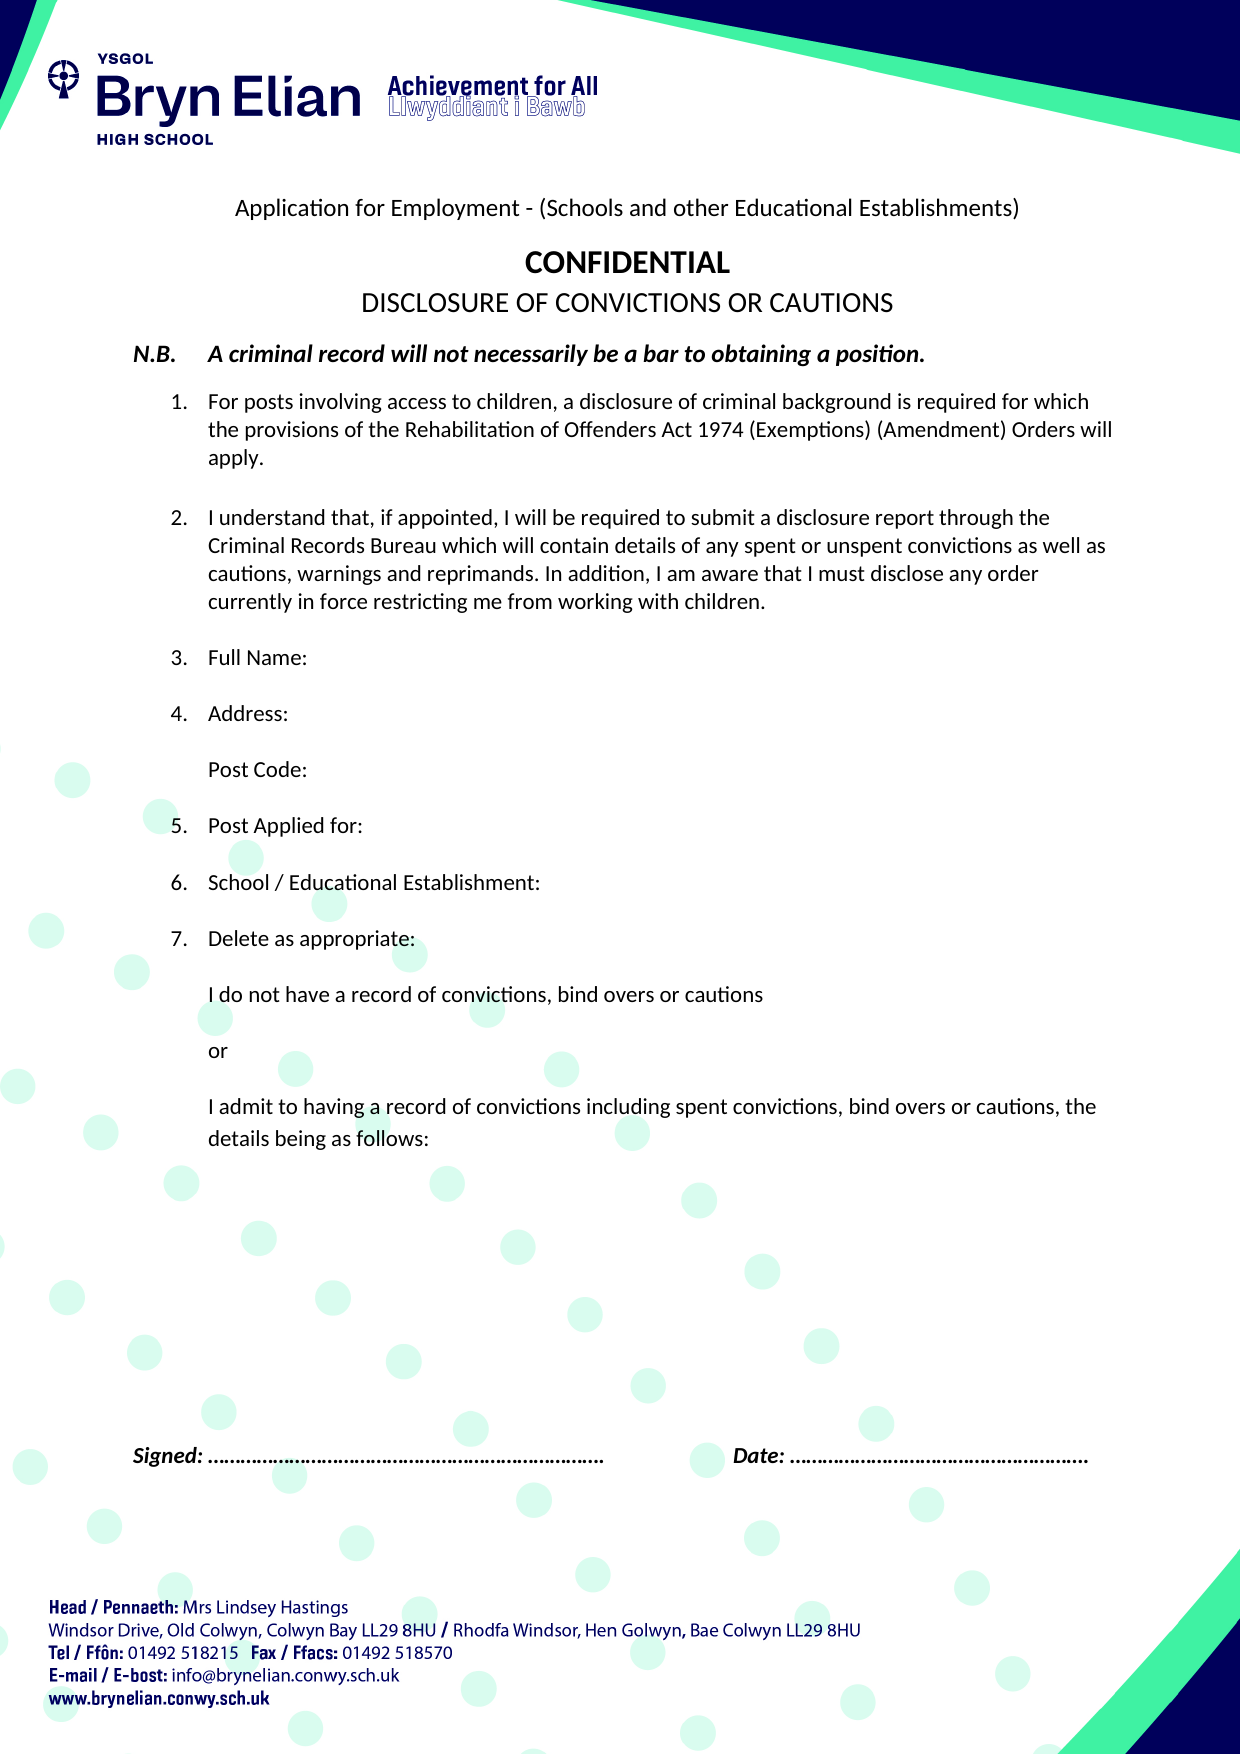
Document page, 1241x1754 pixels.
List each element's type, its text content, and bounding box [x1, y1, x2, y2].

text CONFIDENTIAL DISCLOSURE OF CONVICTIONS OR CAUTIONS [133, 241, 1122, 319]
list Address: [170, 699, 1122, 727]
text N.B. A criminal record will not necessarily be a bar to obtaining a position. [133, 338, 1122, 369]
picture [0, 0, 1240, 1754]
list I admit to having a record of convictions including spent convictions, bind overs or cautions, the details being as follows: [208, 1092, 1122, 1152]
text Application for Employment - (Schools and other Educational Establishments) [133, 192, 1122, 222]
list Post Code: [208, 756, 1122, 783]
list I do not have a record of convictions, bind overs or cautions [208, 980, 1122, 1008]
text Signed: ………………………………………………………………. Date: ………………………………………………. [133, 1441, 1122, 1469]
list Post Applied for: [170, 812, 1122, 839]
list Full Name: [170, 643, 1122, 671]
list I understand that, if appointed, I will be required to submit a disclosure report through the Criminal Records Bureau which will contain details of any spent or unspent convictions as well as cautions, warnings and reprimands. In addition, I am aware that I must disclose any order currently in force restricting me from working with children. [170, 503, 1122, 643]
list Delete as appropriate: [170, 924, 1122, 952]
list School / Educational Establishment: [170, 868, 1122, 896]
list For posts involving access to children, a disclosure of criminal background is required for which the provisions of the Rehabilitation of Offenders Act 1974 (Exemptions) (Amendment) Orders will apply. [170, 387, 1122, 471]
list or [208, 1036, 1122, 1064]
